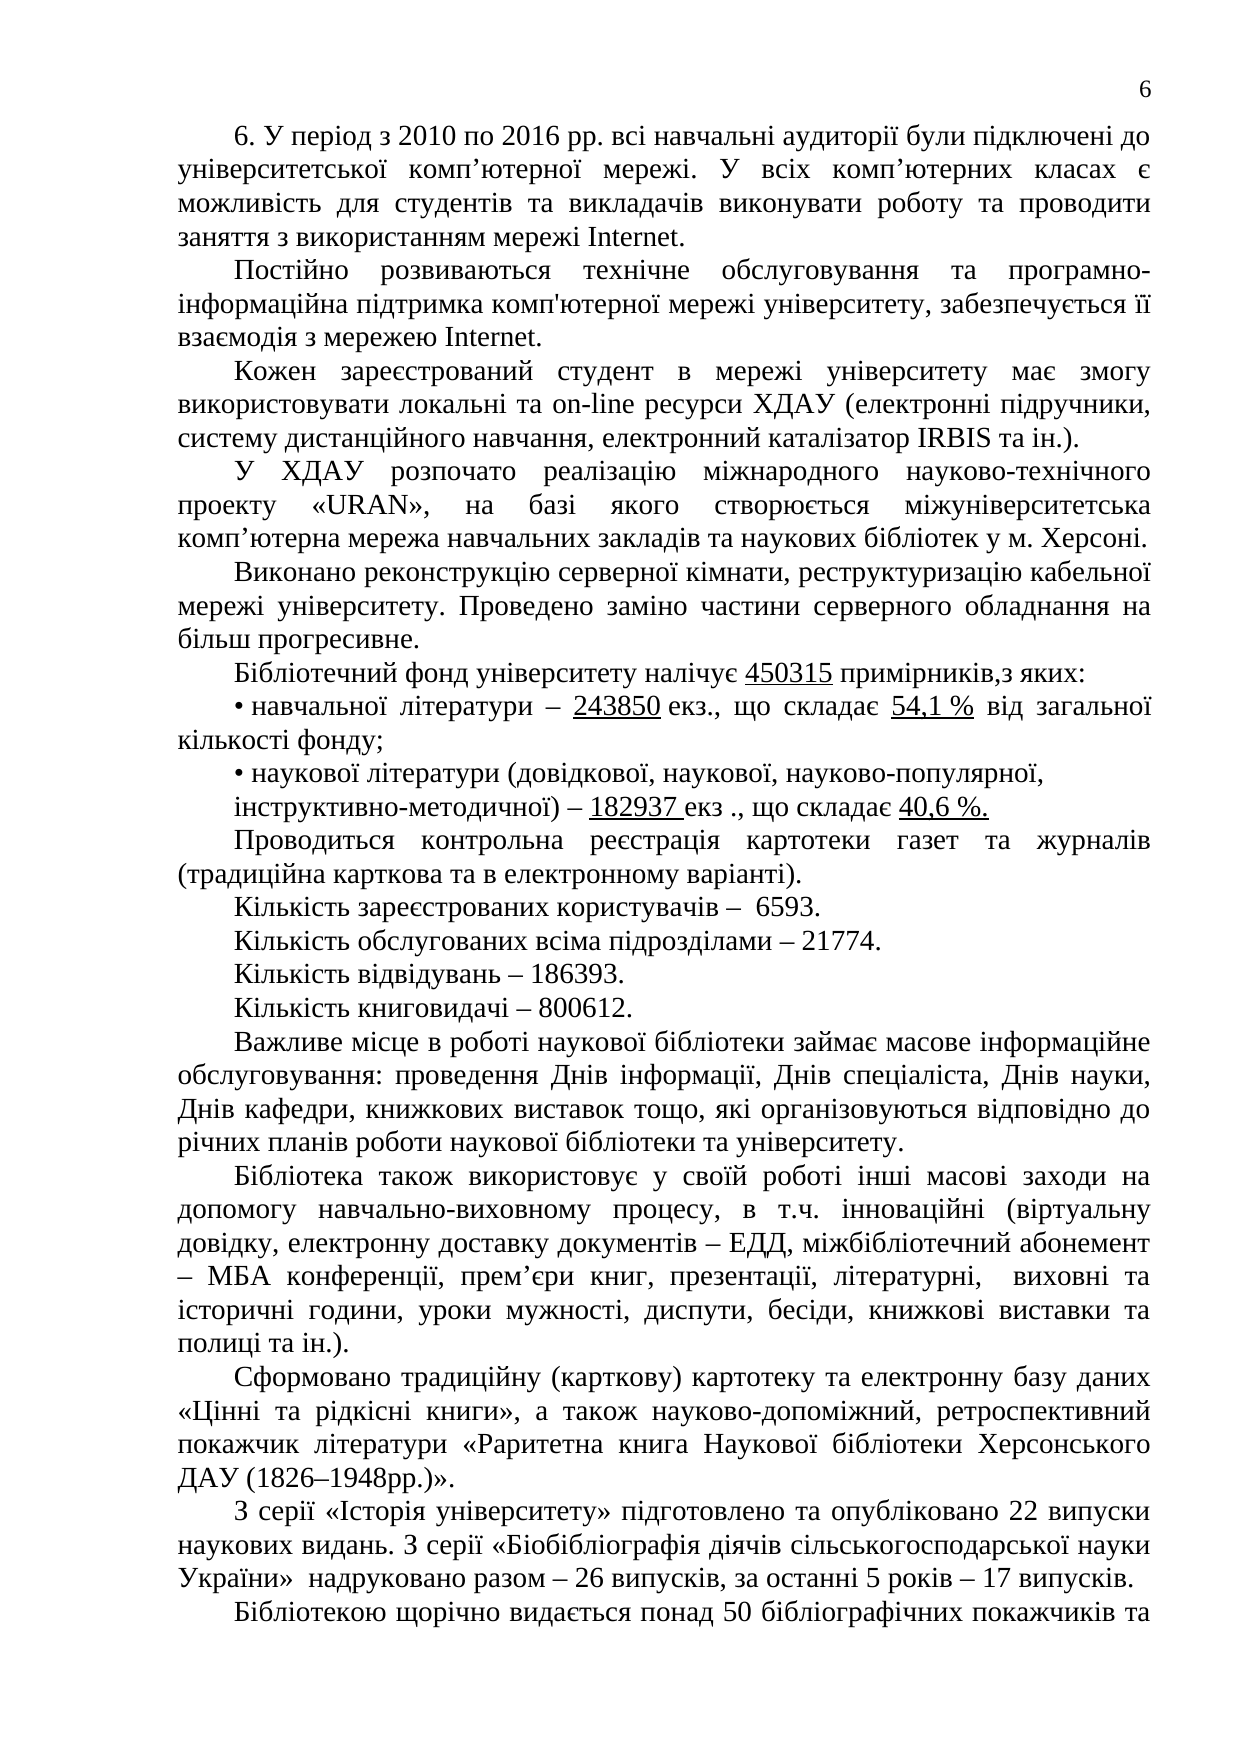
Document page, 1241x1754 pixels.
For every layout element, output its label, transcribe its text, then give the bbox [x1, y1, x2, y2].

list наукової літератури (довідкової, наукової, науково-популярної, [177, 755, 1152, 789]
text Кількість книговидачі – 800612. [177, 990, 1152, 1024]
text Виконано реконструкцію серверної кімнати, реструктуризацію кабельної мережі університету. Проведено заміно частини серверного обладнання на більш прогресивне. [177, 554, 1152, 655]
list навчальної літератури – 243850 екз., що складає 54,1 % від загальної кількості фонду; [177, 688, 1152, 755]
text Бібліотека також використовує у своїй роботі інші масові заходи на допомогу навчально-виховному процесу, в т.ч. інноваційні (віртуальну довідку, електронну доставку документів – ЕДД, міжбібліотечний абонемент – МБА конференції, прем’єри книг, презентації, літературні, виховні та історичні години, уроки мужності, диспути, бесіди, книжкові виставки та полиці та ін.). [177, 1158, 1152, 1359]
text Кількість обслугованих всіма підрозділами – 21774. [177, 923, 1152, 957]
text Важливе місце в роботі наукової бібліотеки займає масове інформаційне обслуговування: проведення Днів інформації, Днів спеціаліста, Днів науки, Днів кафедри, книжкових виставок тощо, які організовуються відповідно до річних планів роботи наукової бібліотеки та університету. [177, 1024, 1152, 1158]
text Кожен зареєстрований студент в мережі університету має змогу використовувати локальні та on-line ресурси ХДАУ (електронні підручники, систему дистанційного навчання, електронний каталізатор IRBIS та ін.). [177, 353, 1152, 453]
text інструктивно-методичної) – 182937 екз ., що складає 40,6 %. [177, 789, 1152, 822]
text З серії «Історія університету» підготовлено та опубліковано 22 випуски наукових видань. З серії «Біобібліографія діячів сільськогосподарської науки України» надруковано разом – 26 випусків, за останні 5 років – 17 випусків. [177, 1493, 1152, 1594]
text Проводиться контрольна реєстрація картотеки газет та журналів (традиційна карткова та в електронному варіанті). [177, 822, 1152, 889]
text Бібліотечний фонд університету налічує 450315 примірників,з яких: [177, 655, 1152, 688]
text Постійно розвиваються технічне обслуговування та програмно-інформаційна підтримка комп'ютерної мережі університету, забезпечується її взаємодія з мережею Internet. [177, 252, 1152, 353]
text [177, 1594, 1152, 1627]
text 6. У період з 2010 по 2016 рр. всі навчальні аудиторії були підключені до університетської комп’ютерної мережі. У всіх комп’ютерних класах є можливість для студентів та викладачів виконувати роботу та проводити заняття з використанням мережі Internet. [177, 118, 1152, 252]
text Кількість зареєстрованих користувачів – 6593. [177, 889, 1152, 923]
text Сформовано традиційну (карткову) картотеку та електронну базу даних «Цінні та рідкісні книги», а також науково-допоміжний, ретроспективний покажчик літератури «Раритетна книга Наукової бібліотеки Херсонського ДАУ (1826–1948рр.)». [177, 1359, 1152, 1493]
text У ХДАУ розпочато реалізацію міжнародного науково-технічного проекту «URAN», на базі якого створюється міжуніверситетська комп’ютерна мережа навчальних закладів та наукових бібліотек у м. Херсоні. [177, 453, 1152, 554]
text Кількість відвідувань – 186393. [177, 957, 1152, 990]
